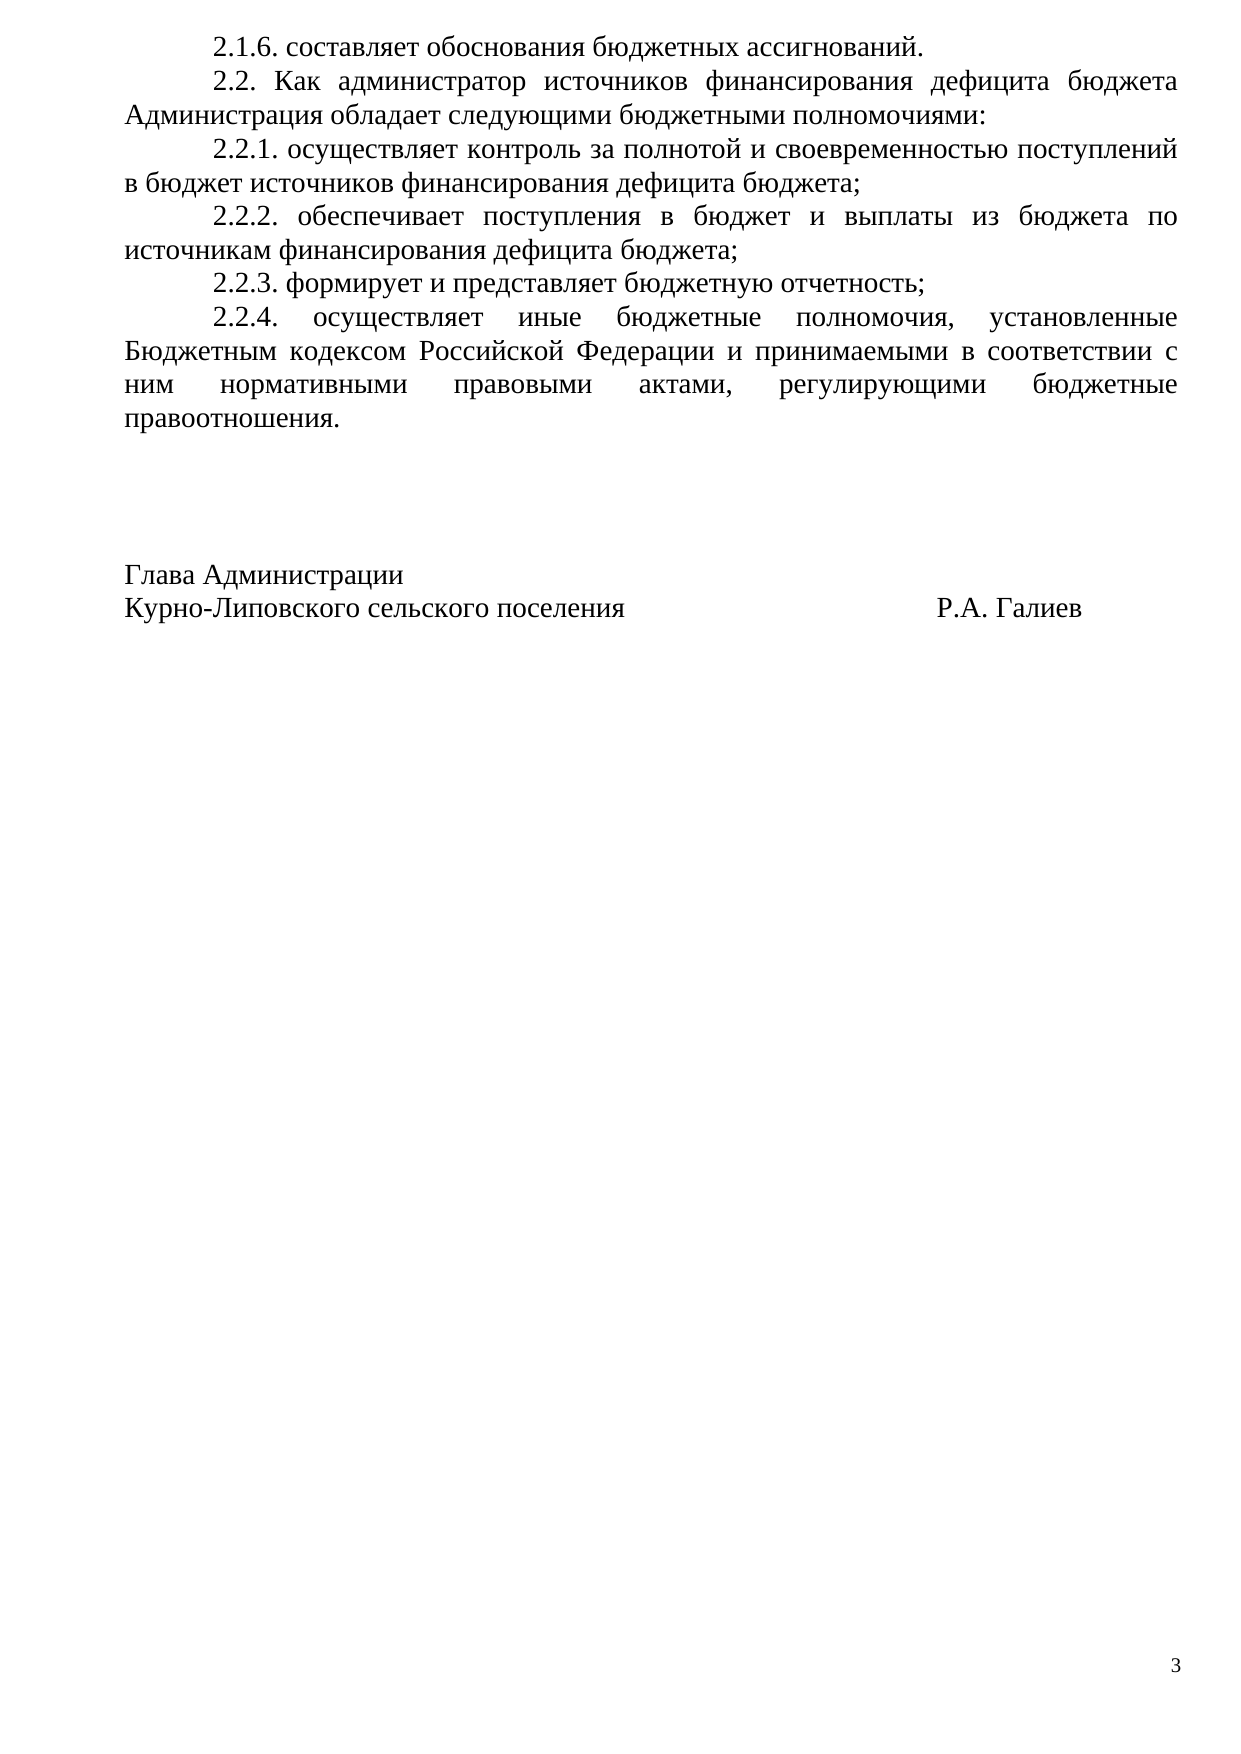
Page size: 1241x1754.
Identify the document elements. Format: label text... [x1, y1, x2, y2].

text 2.2.2. обеспечивает поступления в бюджет и выплаты из бюджета по источникам финансирования дефицита бюджета; [124, 198, 1179, 266]
text 2.2.1. осуществляет контроль за полнотой и своевременностью поступлений в бюджет источников финансирования дефицита бюджета; [124, 131, 1179, 198]
text 2.2. Как администратор источников финансирования дефицита бюджета Администрация обладает следующими бюджетными полномочиями: [124, 63, 1179, 131]
text 2.2.3. формирует и представляет бюджетную отчетность; [124, 266, 1179, 299]
text 2.1.6. составляет обоснования бюджетных ассигнований. [124, 29, 1181, 63]
text Глава Администрации [124, 557, 1181, 590]
text 2.2.4. осуществляет иные бюджетные полномочия, установленные Бюджетным кодексом Российской Федерации и принимаемыми в соответствии с ним нормативными правовыми актами, регулирующими бюджетные правоотношения. [124, 299, 1179, 433]
text Курно-Липовского сельского поселения Р.А. Галиев [124, 590, 1181, 624]
